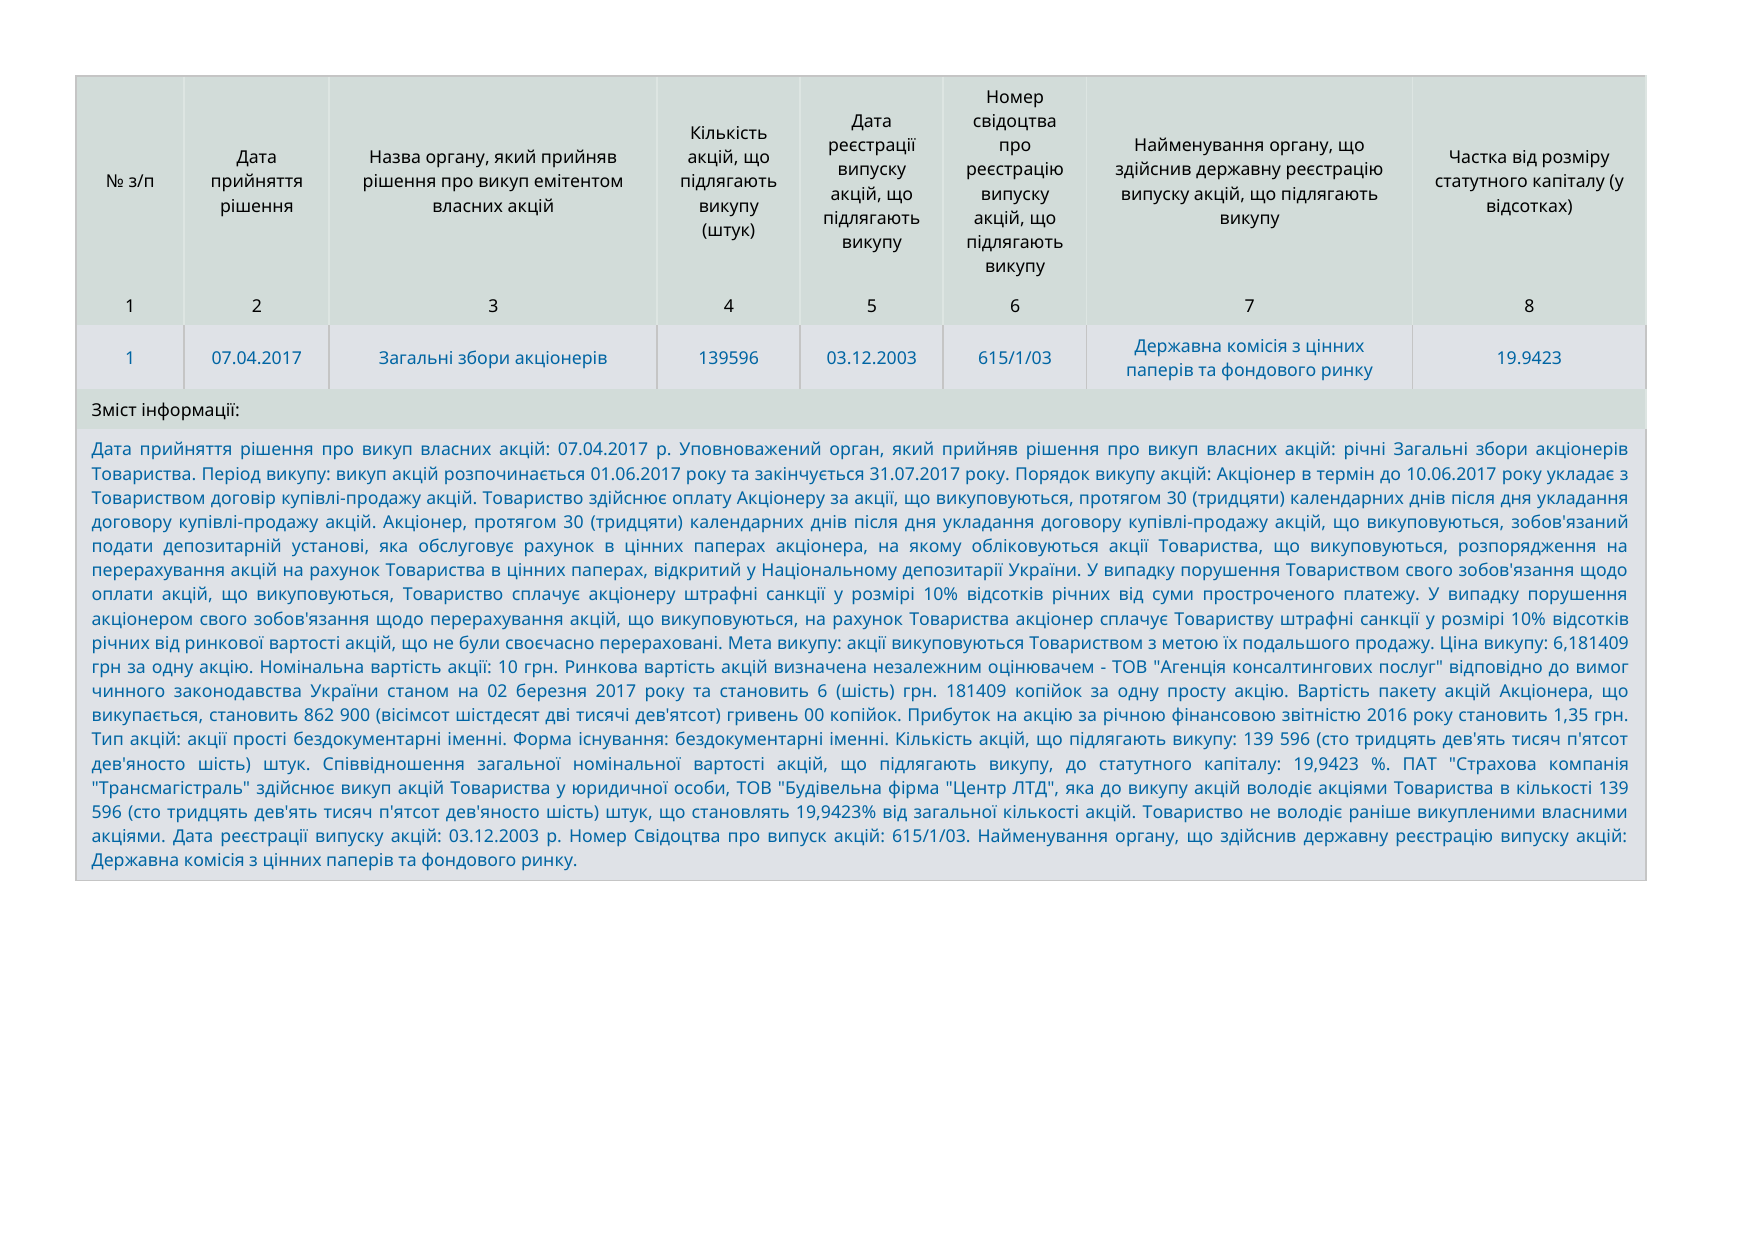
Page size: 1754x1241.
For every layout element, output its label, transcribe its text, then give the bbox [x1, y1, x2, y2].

table_cell 615/1/03 [944, 325, 1086, 389]
table_cell 139596 [658, 325, 799, 389]
table_cell 03.12.2003 [801, 325, 942, 389]
table_cell 1 [77, 325, 183, 389]
table_cell Дата прийняття рiшення про викуп власних акцiй: 07.04.2017 р. Уповноважений орган, який прийняв рiшення про викуп власних акцій: річні Загальні збори акцiонерiв Товариства. Перiод викупу: викуп акцій розпочинається 01.06.2017 року та закінчується 31.07.2017 року. Порядок викупу акцій: Акціонер в термін до 10.06.2017 року укладає з Товариством договір купівлі-продажу акцій. Товариство здійснює оплату Акціонеру за акції, що викуповуються, протягом 30 (тридцяти) календарних днів після дня укладання договору купівлі-продажу акцій. Акціонер, протягом 30 (тридцяти) календарних днів після дня укладання договору купівлі-продажу акцій, що викуповуються, зобов'язаний подати депозитарній установі, яка обслуговує рахунок в цінних паперах акціонера, на якому обліковуються акції Товариства, що викуповуються, розпорядження на перерахування акцій на рахунок Товариства в цінних паперах, відкритий у Національному депозитарії України. У випадку порушення Товариством свого зобов'язання щодо оплати акцій, що викуповуються, Товариство сплачує акціонеру штрафні санкції у розмірі 10% відсотків річних від суми простроченого платежу. У випадку порушення акціонером свого зобов'язання щодо перерахування акцій, що викуповуються, на рахунок Товариства акціонер сплачує Товариству штрафні санкції у розмірі 10% відсотків річних від ринкової вартості акцій, що не були своєчасно перераховані. Мета викупу: акції викуповуються Товариством з метою їх подальшого продажу. Ціна викупу: 6,181409 грн за одну акцію. Номінальна вартість акції: 10 грн. Ринкова вартість акцій визначена незалежним оцінювачем - ТОВ "Агенція консалтингових послуг" відповідно до вимог чинного законодавства України станом на 02 березня 2017 року та становить 6 (шість) грн. 181409 копійок за одну просту акцію. Вартість пакету акцій Акціонера, що викупається, становить 862 900 (вісімсот шістдесят дві тисячі дев'ятсот) гривень 00 копійок. Прибуток на акцію за річною фінансовою звітністю 2016 року становить 1,35 грн. Тип акцій: акції прості бездокументарні іменні. Форма існування: бездокументарні іменні. Кількість акцій, що підлягають викупу: 139 596 (сто тридцять дев'ять тисяч п'ятсот дев'яносто шість) штук. Спiввiдношення загальної номiнальної вартостi акцiй, що пiдлягають викупу, до статутного капiталу: 19,9423 %. ПАТ "Страхова компанія "Трансмагістраль" здійснює викуп акцій Товариства у юридичної особи, ТОВ "Будівельна фірма "Центр ЛТД", яка до викупу акцій володіє акціями Товариства в кількості 139 596 (сто тридцять дев'ять тисяч п'ятсот дев'яносто шість) штук, що становлять 19,9423% від загальної кількості акцій. Товариство не володiє ранiше викупленими власними акцiями. Дата реєстрації випуску акцій: 03.12.2003 р. Номер Свідоцтва про випуск акцій: 615/1/03. Найменування органу, що здійснив державну реєстрацію випуску акцій: Державна комiсiя з цiнних паперiв та фондового ринку. [77, 429, 1645, 880]
table_cell 7 [1087, 286, 1412, 325]
table_header Номер свідоцтва про реєстрацію випуску акцій, що підлягають викупу [944, 77, 1086, 286]
table_cell 19.9423 [1413, 325, 1645, 389]
table_cell 6 [944, 286, 1086, 325]
table_header Частка від розміру статутного капіталу (у відсотках) [1413, 77, 1645, 286]
table_cell Державна комiсiя з цiнних паперiв та фондового ринку [1087, 325, 1412, 389]
table_cell 4 [658, 286, 799, 325]
table_header Найменування органу, що здійснив державну реєстрацію випуску акцій, що підлягають викупу [1087, 77, 1412, 286]
table_cell Зміст інформації: [77, 389, 1645, 429]
table_header Кількість акцій, що підлягають викупу (штук) [658, 77, 799, 286]
table_cell Загальні збори акціонерів [330, 325, 656, 389]
table_header Дата реєстрації випуску акцій, що підлягають викупу [801, 77, 942, 286]
table_cell 8 [1413, 286, 1645, 325]
table_cell 2 [185, 286, 328, 325]
table_cell 3 [330, 286, 656, 325]
table_cell 5 [801, 286, 942, 325]
table_cell 1 [77, 286, 183, 325]
table_cell 07.04.2017 [185, 325, 328, 389]
table_header № з/п [77, 77, 183, 286]
table_header Дата прийняття рішення [185, 77, 328, 286]
table_header Назва органу, який прийняв рішення про викуп емітентом власних акцій [330, 77, 656, 286]
